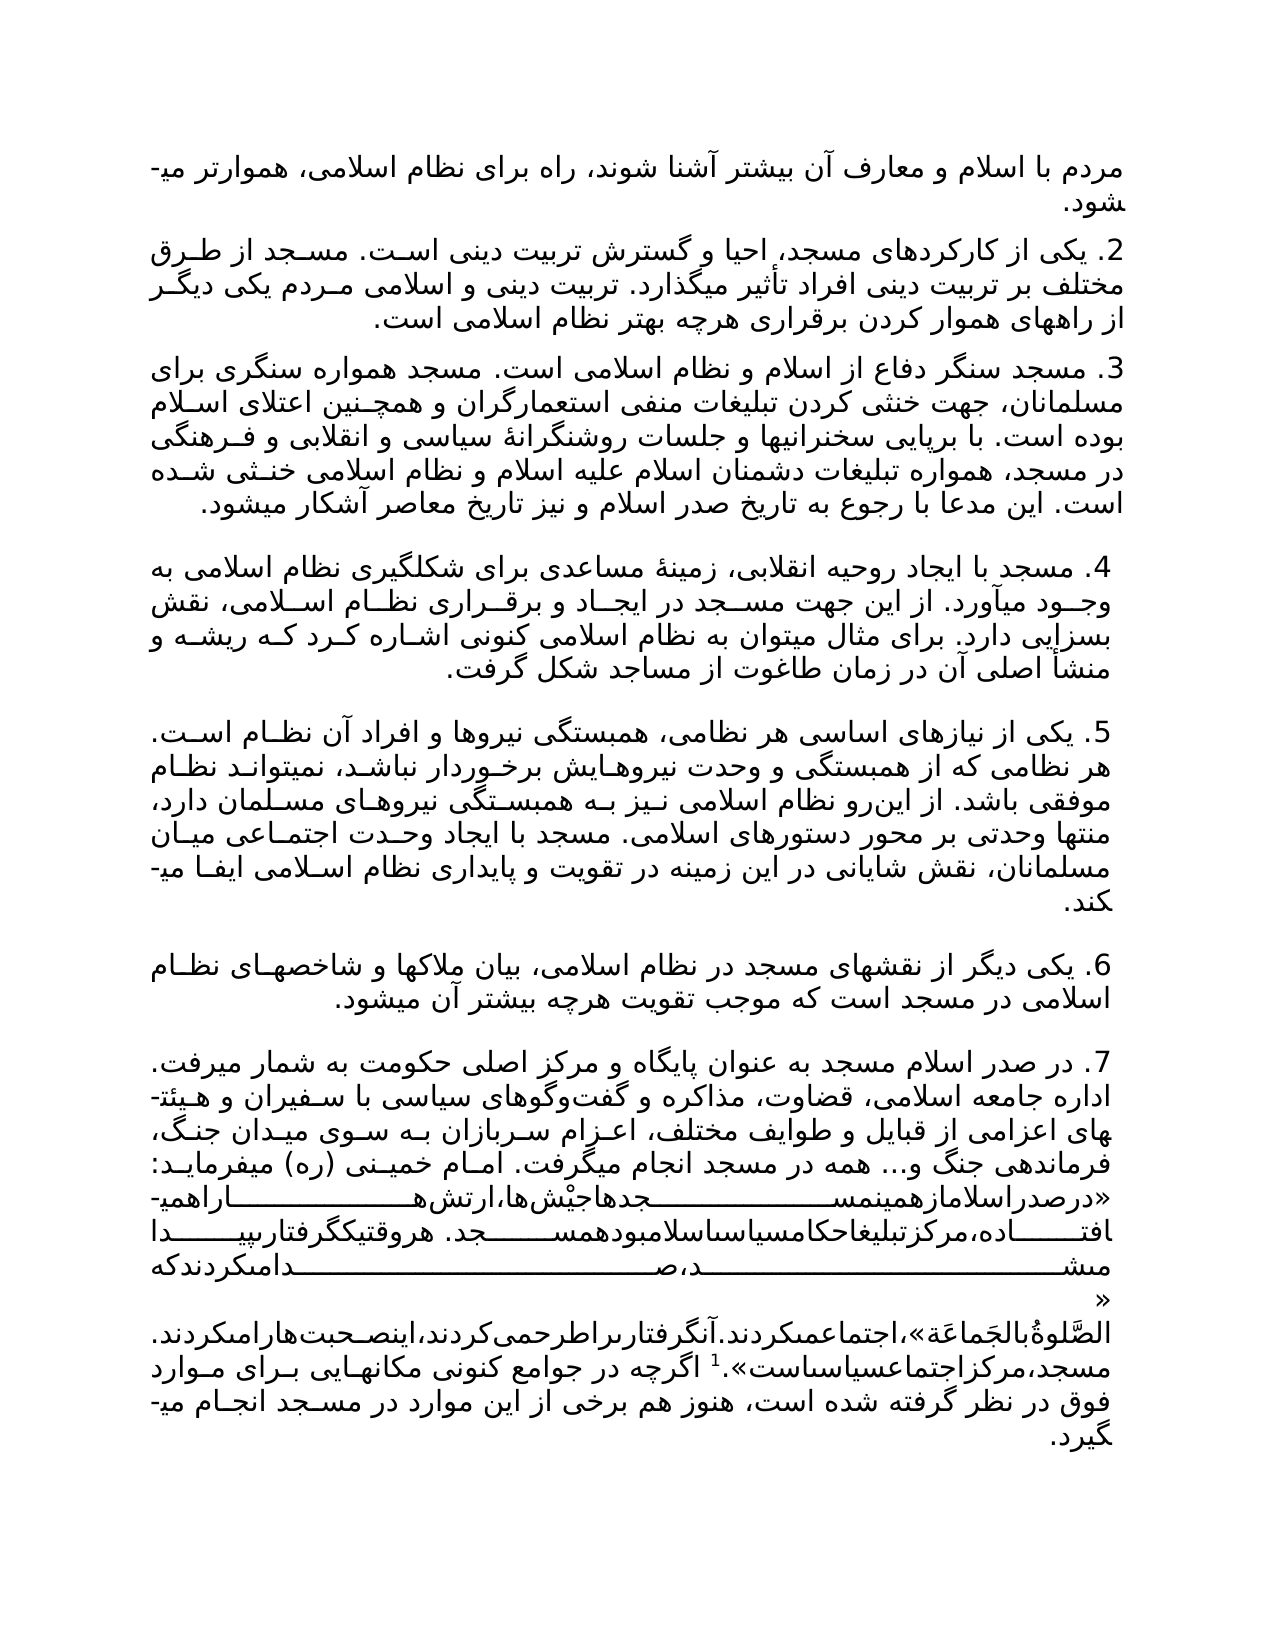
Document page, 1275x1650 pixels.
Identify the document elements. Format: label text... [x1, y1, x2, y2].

text 7. در صدر اسلام مسجد به عنوان پایگاه و مرکز اصلی حکومت به شمار میرفت. اداره جامعه اسلامی، قضاوت، مذاکره و گفت‌وگوهای سیاسی با سفیران و هیئتهای اعزامی از قبایل و طوایف مختلف، اعزام سربازان به سوی میدان جنگ، فرماندهی جنگ و... همه در مسجد انجام میگرفت. امام خمینی (ره) میفرماید: «درصدراسلامازهمينمسجدهاجيْش‌ها،ارتش‌هاراهمیافتاده،مركزتبليغاحكامسياسىاسلامبودهمسجد. هروقتيكگرفتارىپيدا مى‏شد،صدامى‏كردندكه «الصَّلوةُبالجَماعَة»،اجتماعمى‏كردند.آنگرفتارىراطرحمى‌كردند،اينصحبت‌هارامى‏كردند. مسجد،مركزاجتماعسياسىاست».1 اگرچه در جوامع کنونی مکانهایی برای موارد فوق در نظر گرفته شده است، هنوز هم برخی از این موارد در مسجد انجام میگیرد. [150, 1045, 1112, 1452]
text 3. مسجد سنگر دفاع از اسلام و نظام اسلامی است. مسجد همواره سنگری برای مسلمانان، جهت خنثی کردن تبلیغات منفی استعمارگران و همچنین اعتلای اسلام بوده است. با برپایی سخنرانیها و جلسات روشنگرانۀ سیاسی و انقلابی و فرهنگی در مسجد، همواره تبلیغات دشمنان اسلام علیه اسلام و نظام اسلامی خنثی شده است. این مدعا با رجوع به تاریخ صدر اسلام و نیز تاریخ معاصر آشکار میشود. [150, 351, 1125, 521]
text 6. یکی دیگر از نقشهای مسجد در نظام اسلامی، بیان ملاکها و شاخصهای نظام اسلامی در مسجد است که موجب تقویت هرچه بیشتر آن میشود. [150, 948, 1112, 1016]
text 4. مسجد با ایجاد روحیه انقلابی، زمینۀ مساعدی برای شکلگیری نظام اسلامی به وجود میآورد. از این جهت مسجد در ایجاد و برقراری نظام اسلامی، نقش بسزایی دارد. برای مثال میتوان به نظام اسلامی کنونی اشاره کرد که ریشه و منشأ اصلی آن در زمان طاغوت از مساجد شکل گرفت. [150, 550, 1112, 686]
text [150, 150, 1125, 218]
text 2. یکی از کارکردهای مسجد، احیا و گسترش تربیت دینی است. مسجد از طرق مختلف بر تربیت دینی افراد تأثیر میگذارد. تربیت دینی و اسلامی مردم یکی دیگر از راههای هموار کردن برقراری هرچه بهتر نظام اسلامی است. [150, 233, 1125, 335]
text 5. یکی از نیازهای اساسی هر نظامی، همبستگی نیروها و افراد آن نظام است. هر نظامی که از همبستگی و وحدت نیروهایش برخوردار نباشد، نمیتواند نظام موفقی باشد. از این‌رو نظام اسلامی نیز به همبستگی نیروهای مسلمان دارد، منتها وحدتی بر محور دستورهای اسلامی. مسجد با ایجاد وحدت اجتماعی میان مسلمانان، نقش شایانی در این زمینه در تقویت و پایداری نظام اسلامی ایفا میکند. [150, 715, 1112, 919]
